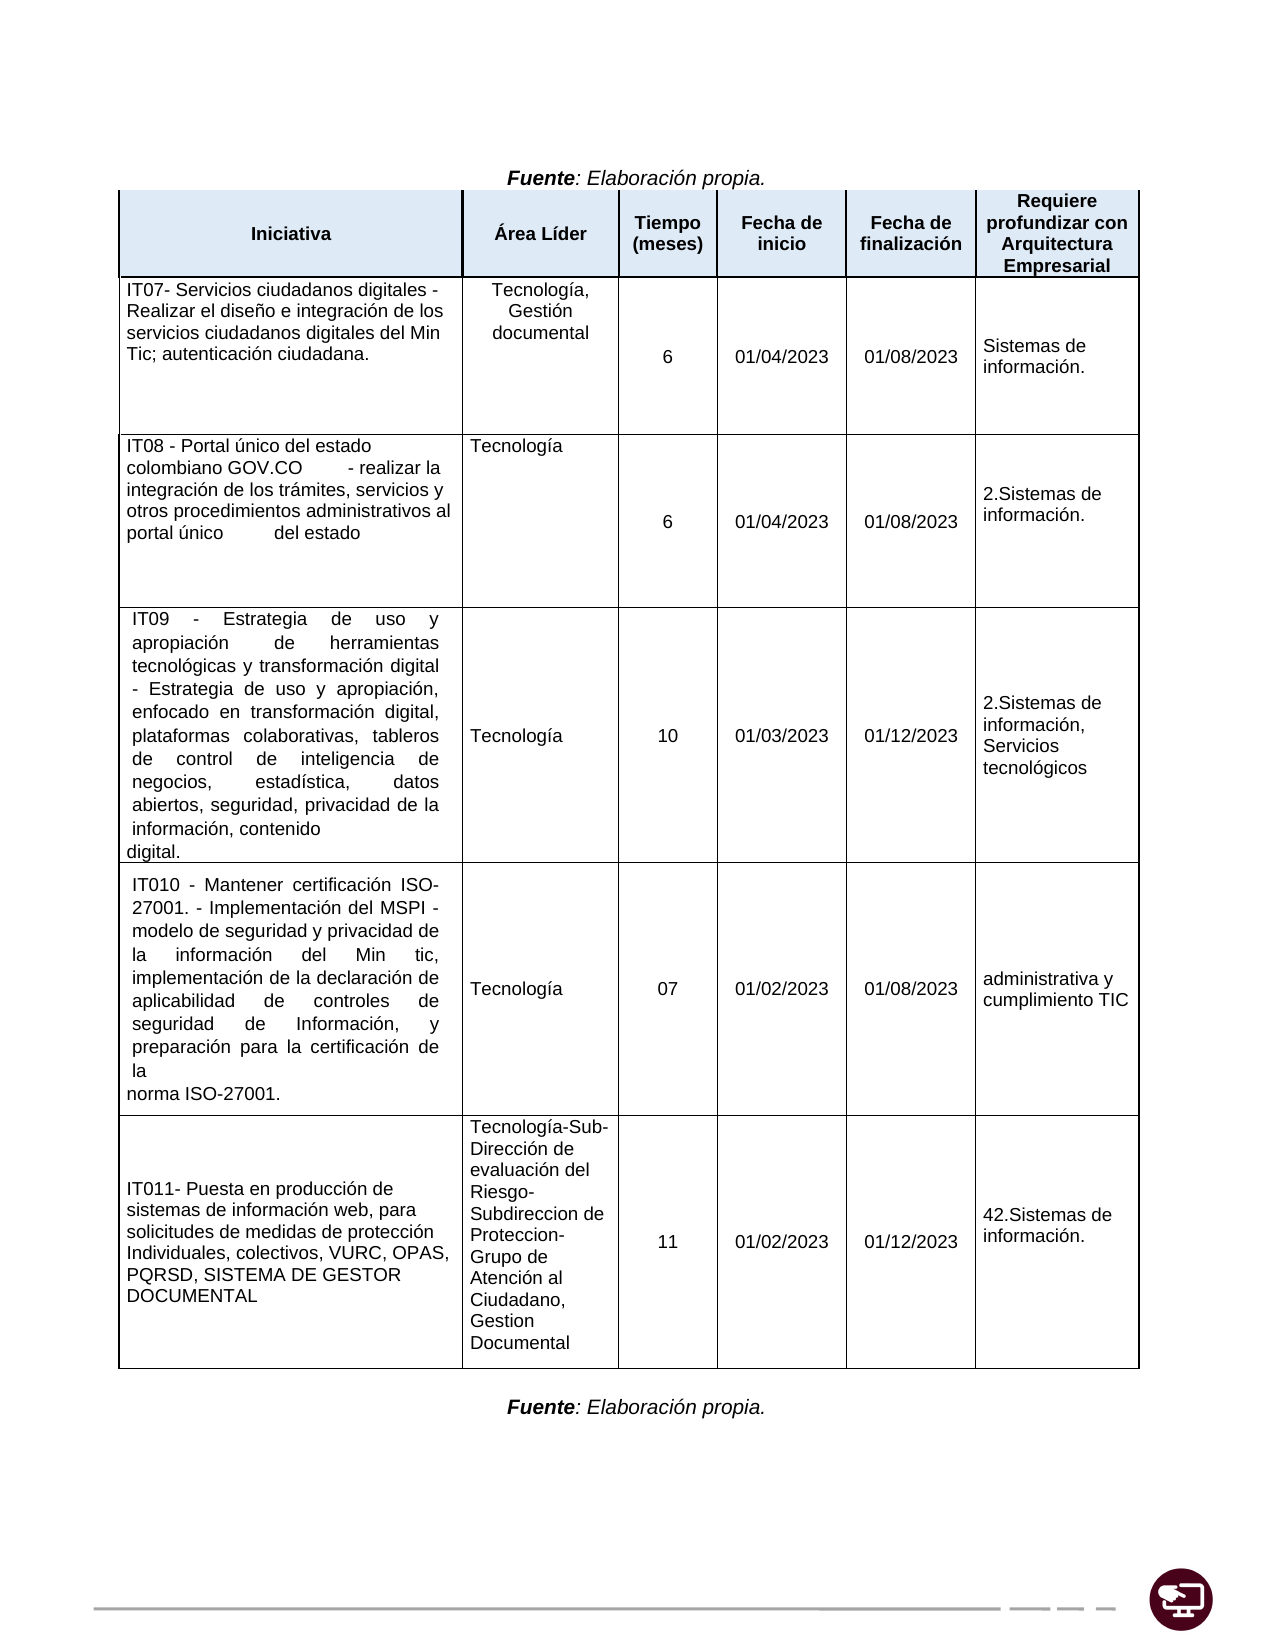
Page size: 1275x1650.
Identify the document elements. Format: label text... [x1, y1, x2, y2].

table_cell Tecnología-Sub-Dirección de evaluación del Riesgo- Subdireccion de Proteccion- Grupo de Atención al Ciudadano, Gestion Documental [463, 1116, 618, 1368]
table_cell 01/08/2023 [847, 278, 975, 434]
table_header Fecha de finalización [847, 190, 975, 276]
table_cell IT011- Puesta en producción de sistemas de información web, para solicitudes de medidas de protección Individuales, colectivos, VURC, OPAS, PQRSD, SISTEMA DE GESTOR DOCUMENTAL [120, 1116, 462, 1368]
table_header Iniciativa [120, 190, 461, 276]
table_cell 07 [619, 863, 717, 1115]
table_header Requiere profundizar con Arquitectura Empresarial [977, 190, 1138, 276]
table_cell Tecnología, Gestión documental [463, 278, 618, 434]
table_cell IT07- Servicios ciudadanos digitales - Realizar el diseño e integración de los servicios ciudadanos digitales del Min Tic; autenticación ciudadana. [120, 277, 462, 434]
table_cell 01/02/2023 [718, 863, 846, 1115]
table_header Tiempo (meses) [620, 190, 716, 276]
table_cell administrativa y cumplimiento TIC [976, 863, 1138, 1115]
table_header Área Líder [464, 190, 618, 276]
table_header Fecha de inicio [718, 190, 845, 276]
table_cell 6 [619, 435, 717, 607]
table_cell Tecnología [463, 863, 618, 1115]
text Fuente: Elaboración propia. [118, 166, 1157, 190]
table_cell IT09 - Estrategia de uso y apropiación de herramientas tecnológicas y transformación digital - Estrategia de uso y apropiación, enfocado en transformación digital, plataformas colaborativas, tableros de control de inteligencia de negocios, estadística, datos abiertos, seguridad, privacidad de la información, contenido digital. [120, 608, 462, 862]
table_cell 11 [619, 1116, 717, 1368]
table_cell 42.Sistemas de información. [976, 1116, 1138, 1368]
table_cell 01/03/2023 [718, 608, 846, 862]
table_cell 6 [619, 278, 717, 434]
table_cell IT010 - Mantener certificación ISO- 27001. - Implementación del MSPI - modelo de seguridad y privacidad de la información del Min tic, implementación de la declaración de aplicabilidad de controles de seguridad de Información, y preparación para la certificación de la norma ISO-27001. [120, 863, 462, 1115]
table_cell IT08 - Portal único del estado colombiano GOV.CO - realizar la integración de los trámites, servicios y otros procedimientos administrativos al portal único del estado [120, 435, 462, 607]
table_cell 01/02/2023 [718, 1116, 846, 1368]
table_cell Tecnología [463, 435, 618, 607]
table_cell 01/12/2023 [847, 1116, 975, 1368]
table_cell Tecnología [463, 608, 618, 862]
table_cell 01/08/2023 [847, 435, 975, 607]
table_cell 01/08/2023 [847, 863, 975, 1115]
text Fuente: Elaboración propia. [118, 1395, 1157, 1419]
picture [1145, 1564, 1217, 1635]
table_cell 01/04/2023 [718, 278, 846, 434]
table_cell 2.Sistemas de información. [976, 435, 1138, 607]
table_cell 2.Sistemas de información, Servicios tecnológicos [976, 608, 1138, 862]
table_cell 10 [619, 608, 717, 862]
table_cell Sistemas de información. [976, 278, 1138, 434]
table_cell 01/04/2023 [718, 435, 846, 607]
table_cell 01/12/2023 [847, 608, 975, 862]
